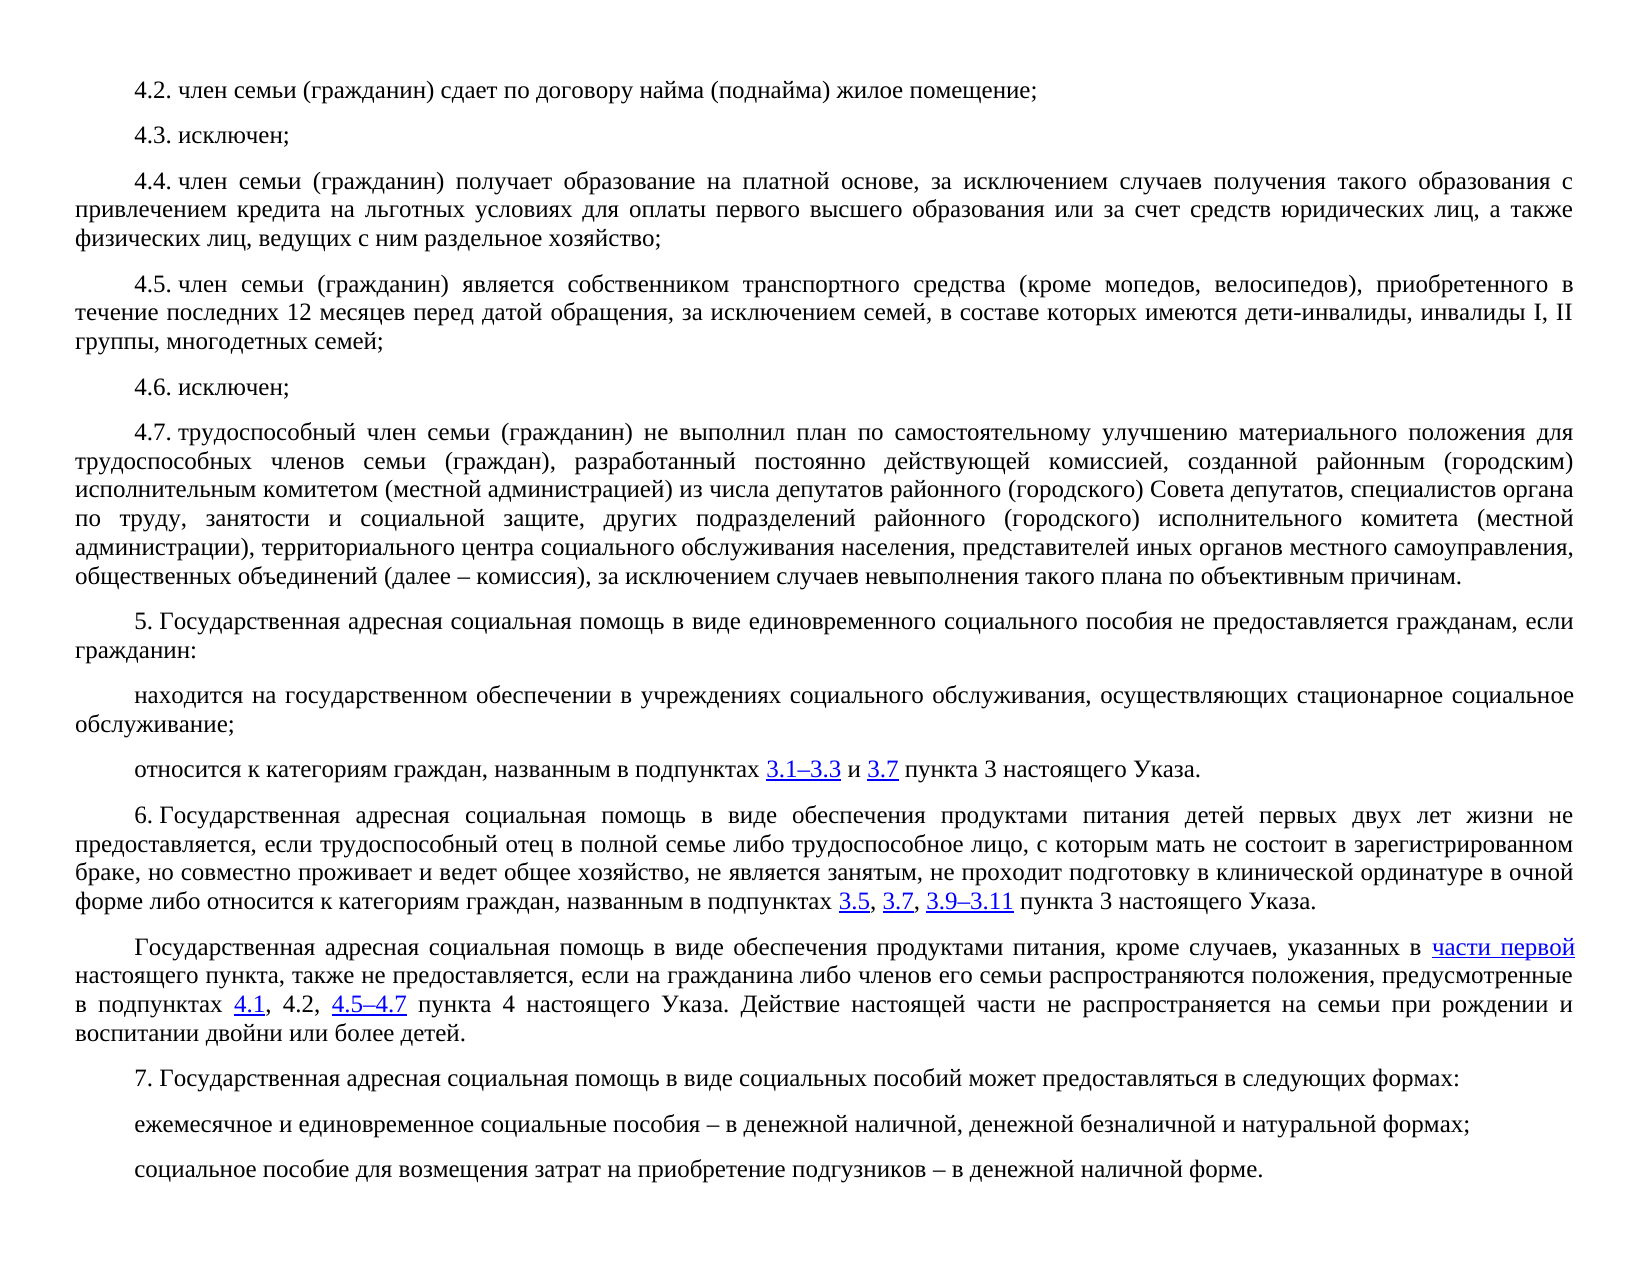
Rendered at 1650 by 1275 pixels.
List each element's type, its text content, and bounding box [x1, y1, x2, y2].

text 5. Государственная адресная социальная помощь в виде единовременного социального пособия не предоставляется гражданам, если гражданин: [75, 606, 1575, 664]
text относится к категориям граждан, названным в подпунктах 3.1–3.3 и 3.7 пункта 3 настоящего Указа. [75, 754, 1575, 783]
text 4.7. трудоспособный член семьи (гражданин) не выполнил план по самостоятельному улучшению материального положения для трудоспособных членов семьи (граждан), разработанный постоянно действующей комиссией, созданной районным (городским) исполнительным комитетом (местной администрацией) из числа депутатов районного (городского) Совета депутатов, специалистов органа по труду, занятости и социальной защите, других подразделений районного (городского) исполнительного комитета (местной администрации), территориального центра социального обслуживания населения, представителей иных органов местного самоуправления, общественных объединений (далее – комиссия), за исключением случаев невыполнения такого плана по объективным причинам. [75, 417, 1575, 589]
text 7. Государственная адресная социальная помощь в виде социальных пособий может предоставляться в следующих формах: [75, 1063, 1575, 1092]
text 4.6. исключен; [75, 372, 1575, 400]
text находится на государственном обеспечении в учреждениях социального обслуживания, осуществляющих стационарное социальное обслуживание; [75, 680, 1575, 738]
text ежемесячное и единовременное социальные пособия – в денежной наличной, денежной безналичной и натуральной формах; [75, 1109, 1575, 1137]
text 4.3. исключен; [75, 120, 1575, 149]
text 6. Государственная адресная социальная помощь в виде обеспечения продуктами питания детей первых двух лет жизни не предоставляется, если трудоспособный отец в полной семье либо трудоспособное лицо, с которым мать не состоит в зарегистрированном браке, но совместно проживает и ведет общее хозяйство, не является занятым, не проходит подготовку в клинической ординатуре в очной форме либо относится к категориям граждан, названным в подпунктах 3.5, 3.7, 3.9–3.11 пункта 3 настоящего Указа. [75, 800, 1575, 915]
text 4.2. член семьи (гражданин) сдает по договору найма (поднайма) жилое помещение; [75, 75, 1575, 104]
text 4.5. член семьи (гражданин) является собственником транспортного средства (кроме мопедов, велосипедов), приобретенного в течение последних 12 месяцев перед датой обращения, за исключением семей, в составе которых имеются дети-инвалиды, инвалиды I, II группы, многодетных семей; [75, 269, 1575, 355]
text 4.4. член семьи (гражданин) получает образование на платной основе, за исключением случаев получения такого образования с привлечением кредита на льготных условиях для оплаты первого высшего образования или за счет средств юридических лиц, а также физических лиц, ведущих с ним раздельное хозяйство; [75, 166, 1575, 252]
text Государственная адресная социальная помощь в виде обеспечения продуктами питания, кроме случаев, указанных в части первой настоящего пункта, также не предоставляется, если на гражданина либо членов его семьи распространяются положения, предусмотренные в подпунктах 4.1, 4.2, 4.5–4.7 пункта 4 настоящего Указа. Действие настоящей части не распространяется на семьи при рождении и воспитании двойни или более детей. [75, 932, 1575, 1047]
text социальное пособие для возмещения затрат на приобретение подгузников – в денежной наличной форме. [75, 1154, 1575, 1183]
